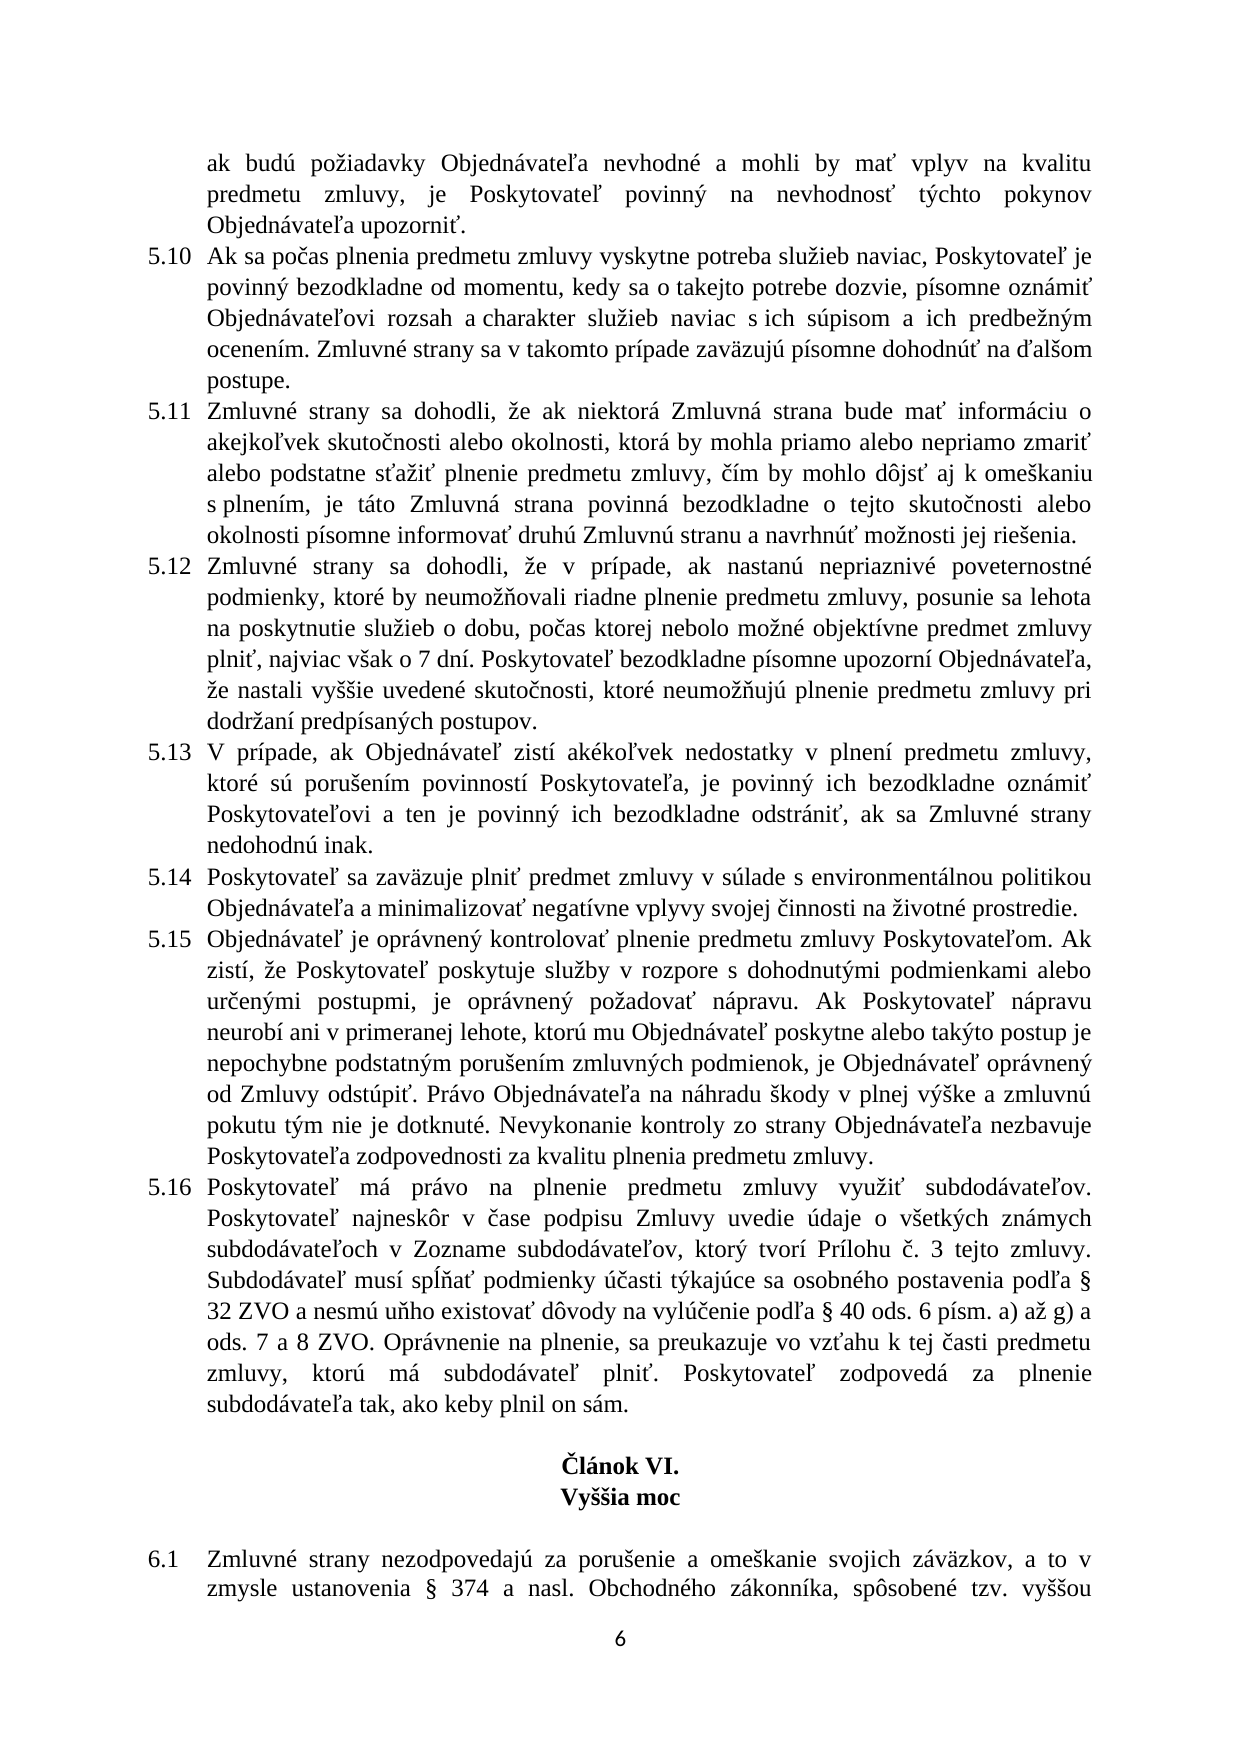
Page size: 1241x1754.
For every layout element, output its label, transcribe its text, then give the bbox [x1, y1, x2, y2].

text Článok VI. [148, 1451, 1093, 1480]
list Zmluvné strany sa dohodli, že ak niektorá Zmluvná strana bude mať informáciu o akejkoľvek skutočnosti alebo okolnosti, ktorá by mohla priamo alebo nepriamo zmariť alebo podstatne sťažiť plnenie predmetu zmluvy, čím by mohlo dôjsť aj k omeškaniu s plnením, je táto Zmluvná strana povinná bezodkladne o tejto skutočnosti alebo okolnosti písomne informovať druhú Zmluvnú stranu a navrhnúť možnosti jej riešenia. [148, 396, 1093, 549]
list Poskytovateľ sa zaväzuje plniť predmet zmluvy v súlade s environmentálnou politikou Objednávateľa a minimalizovať negatívne vplyvy svojej činnosti na životné prostredie. [148, 862, 1093, 921]
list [148, 148, 1093, 238]
list Poskytovateľ má právo na plnenie predmetu zmluvy využiť subdodávateľov. Poskytovateľ najneskôr v čase podpisu Zmluvy uvedie údaje o všetkých známych subdodávateľoch v Zozname subdodávateľov, ktorý tvorí Prílohu č. 3 tejto zmluvy. Subdodávateľ musí spĺňať podmienky účasti týkajúce sa osobného postavenia podľa § 32 ZVO a nesmú uňho existovať dôvody na vylúčenie podľa § 40 ods. 6 písm. a) až g) a ods. 7 a 8 ZVO. Oprávnenie na plnenie, sa preukazuje vo vzťahu k tej časti predmetu zmluvy, ktorú má subdodávateľ plniť. Poskytovateľ zodpovedá za plnenie subdodávateľa tak, ako keby plnil on sám. [148, 1172, 1093, 1418]
list Ak sa počas plnenia predmetu zmluvy vyskytne potreba služieb naviac, Poskytovateľ je povinný bezodkladne od momentu, kedy sa o takejto potrebe dozvie, písomne oznámiť Objednávateľovi rozsah a charakter služieb naviac s ich súpisom a ich predbežným ocenením. Zmluvné strany sa v takomto prípade zaväzujú písomne dohodnúť na ďalšom postupe. [148, 241, 1093, 394]
list V prípade, ak Objednávateľ zistí akékoľvek nedostatky v plnení predmetu zmluvy, ktoré sú porušením povinností Poskytovateľa, je povinný ich bezodkladne oznámiť Poskytovateľovi a ten je povinný ich bezodkladne odstrániť, ak sa Zmluvné strany nedohodnú inak. [148, 737, 1093, 859]
list Zmluvné strany sa dohodli, že v prípade, ak nastanú nepriaznivé poveternostné podmienky, ktoré by neumožňovali riadne plnenie predmetu zmluvy, posunie sa lehota na poskytnutie služieb o dobu, počas ktorej nebolo možné objektívne predmet zmluvy plniť, najviac však o 7 dní. Poskytovateľ bezodkladne písomne upozorní Objednávateľa, že nastali vyššie uvedené skutočnosti, ktoré neumožňujú plnenie predmetu zmluvy pri dodržaní predpísaných postupov. [148, 551, 1093, 735]
text Vyššia moc [148, 1482, 1093, 1511]
list Objednávateľ je oprávnený kontrolovať plnenie predmetu zmluvy Poskytovateľom. Ak zistí, že Poskytovateľ poskytuje služby v rozpore s dohodnutými podmienkami alebo určenými postupmi, je oprávnený požadovať nápravu. Ak Poskytovateľ nápravu neurobí ani v primeranej lehote, ktorú mu Objednávateľ poskytne alebo takýto postup je nepochybne podstatným porušením zmluvných podmienok, je Objednávateľ oprávnený od Zmluvy odstúpiť. Právo Objednávateľa na náhradu škody v plnej výške a zmluvnú pokutu tým nie je dotknuté. Nevykonanie kontroly zo strany Objednávateľa nezbavuje Poskytovateľa zodpovednosti za kvalitu plnenia predmetu zmluvy. [148, 924, 1093, 1170]
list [148, 1544, 1093, 1602]
